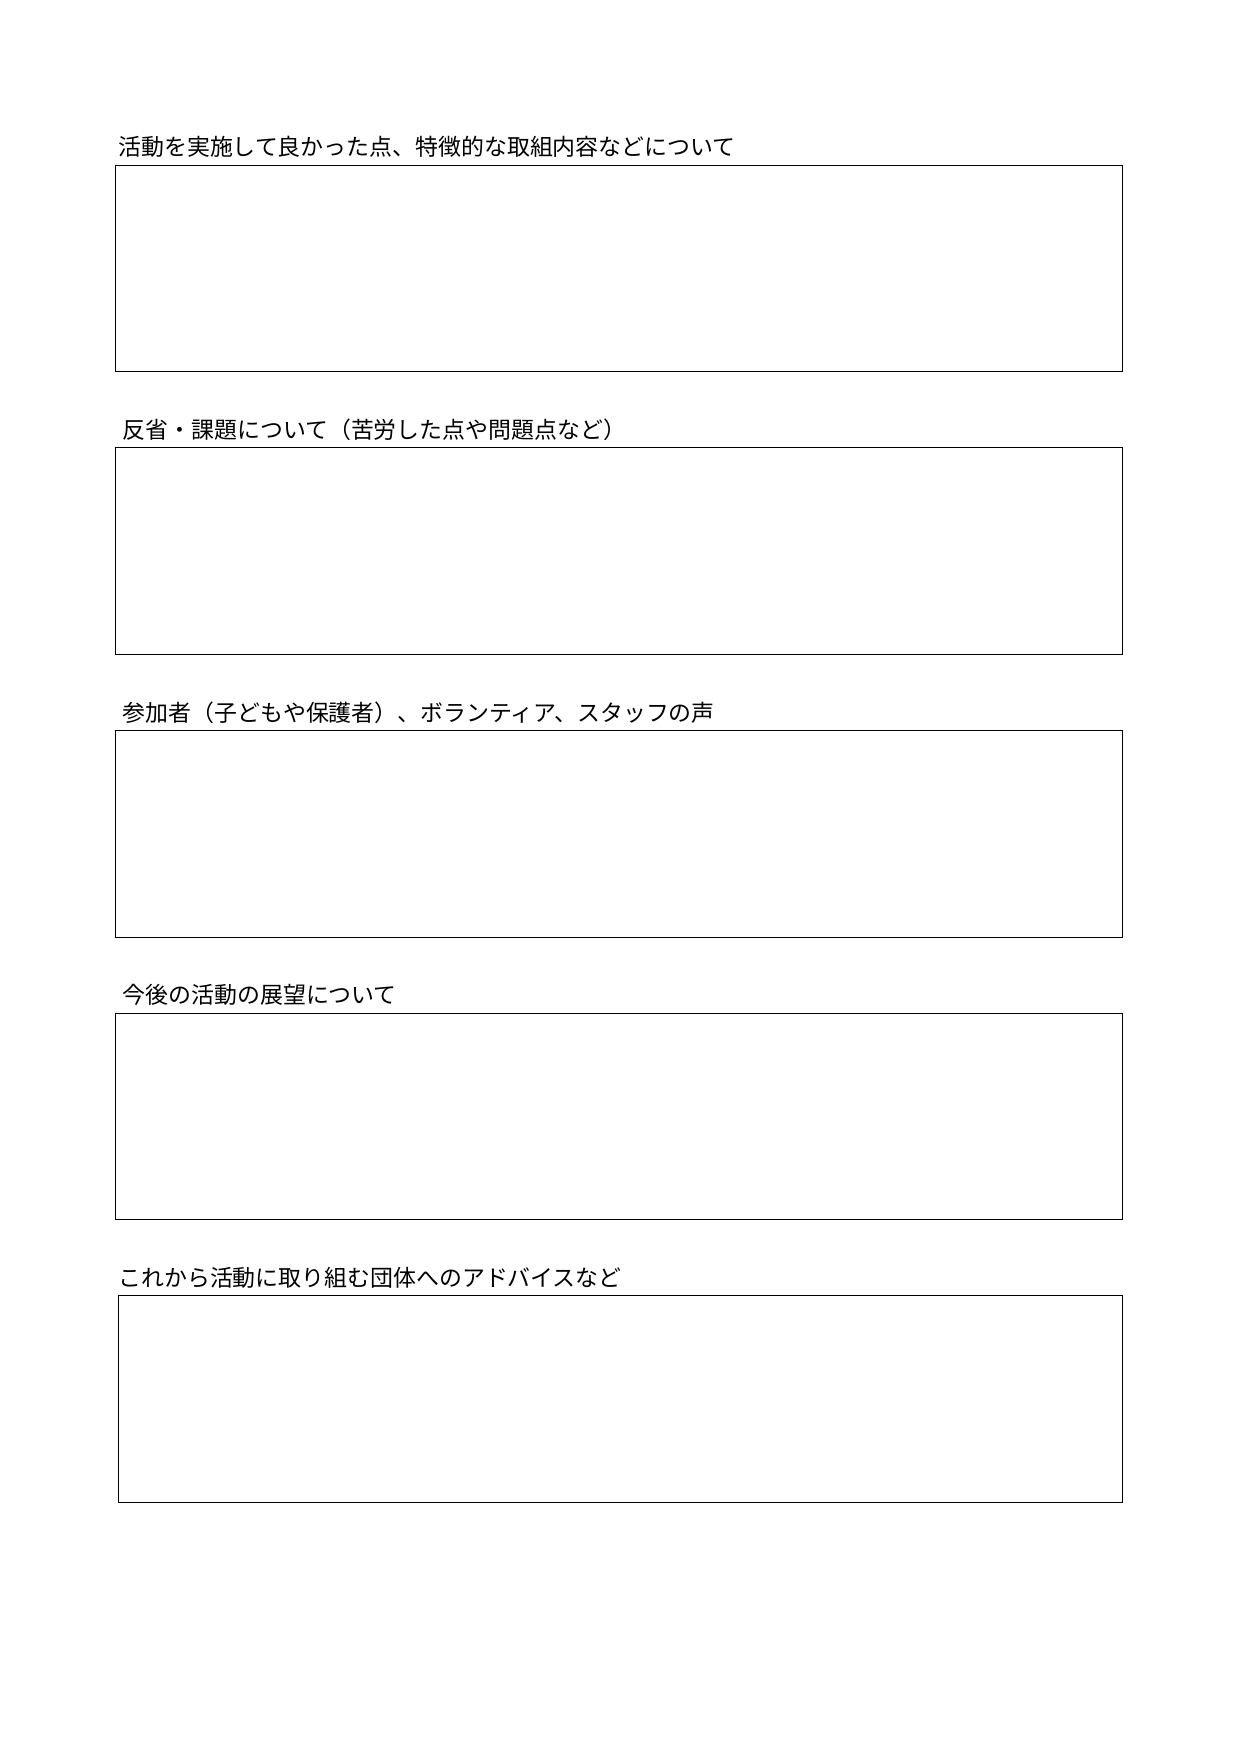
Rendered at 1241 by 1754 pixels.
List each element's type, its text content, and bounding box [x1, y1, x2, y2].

table_header [116, 448, 1122, 654]
table_header [116, 166, 1122, 371]
text 反省・課題について（苦労した点や問題点など） [99, 410, 1122, 447]
table_header [116, 731, 1122, 937]
table_header [116, 1014, 1122, 1219]
text 今後の活動の展望について [99, 975, 1122, 1013]
text 活動を実施して良かった点、特徴的な取組内容などについて [118, 127, 1072, 164]
text 参加者（子どもや保護者）、ボランティア、スタッフの声 [99, 692, 1122, 730]
text これから活動に取り組む団体へのアドバイスなど [118, 1258, 1122, 1295]
table_header [119, 1296, 1122, 1502]
